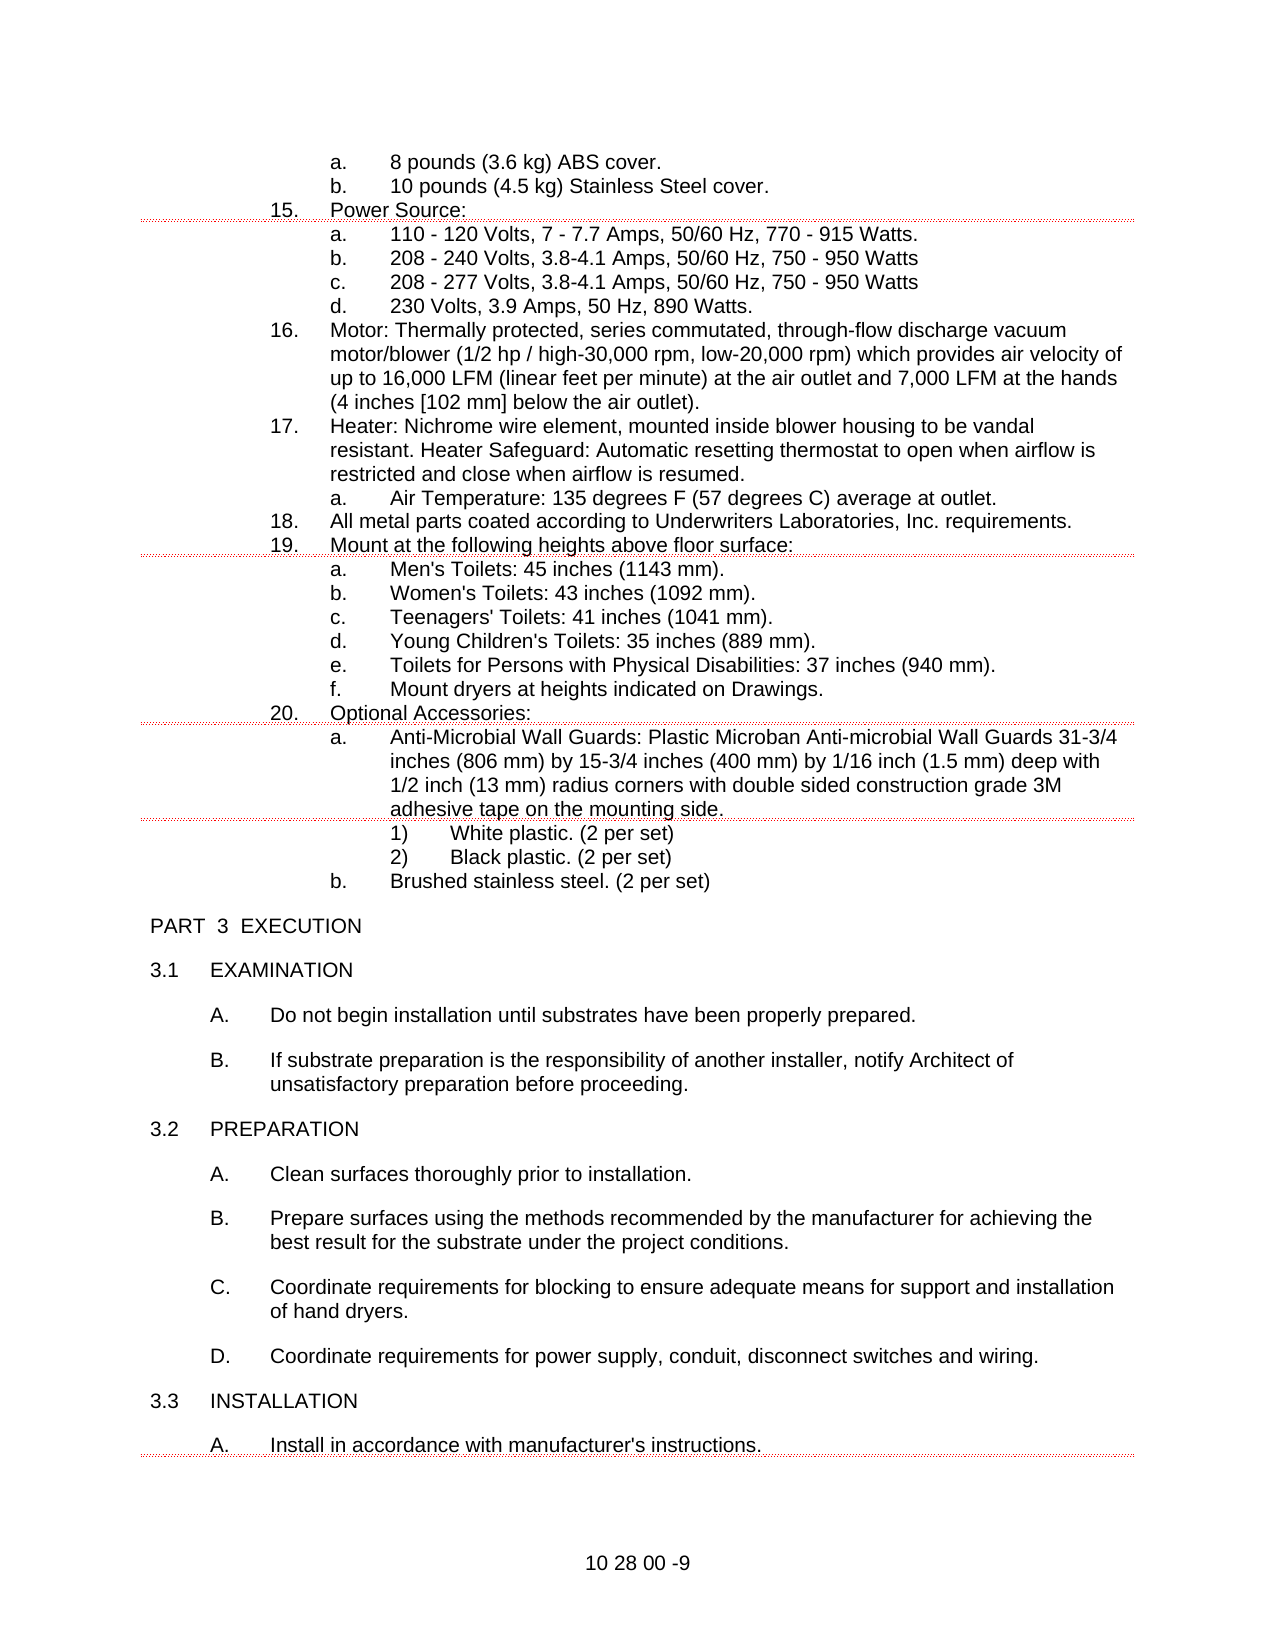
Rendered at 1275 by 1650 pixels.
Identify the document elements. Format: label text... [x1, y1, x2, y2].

list Coordinate requirements for power supply, conduit, disconnect switches and wiring. [210, 1344, 1125, 1368]
list Install in accordance with manufacturer's instructions. [210, 1433, 1125, 1457]
list Men's Toilets: 45 inches (1143 mm). [330, 557, 1125, 581]
list 8 pounds (3.6 kg) ABS cover. [330, 150, 1125, 174]
list Teenagers' Toilets: 41 inches (1041 mm). [330, 605, 1125, 629]
list White plastic. (2 per set) [390, 821, 1125, 845]
list 208 - 277 Volts, 3.8-4.1 Amps, 50/60 Hz, 750 - 950 Watts [330, 270, 1125, 294]
list Anti-Microbial Wall Guards: Plastic Microban Anti-microbial Wall Guards 31-3/4 inches (806 mm) by 15-3/4 inches (400 mm) by 1/16 inch (1.5 mm) deep with 1/2 inch (13 mm) radius corners with double sided construction grade 3M adhesive tape on the mounting side. [330, 725, 1125, 821]
list Prepare surfaces using the methods recommended by the manufacturer for achieving the best result for the substrate under the project conditions. [210, 1206, 1125, 1254]
list Black plastic. (2 per set) [390, 845, 1125, 869]
list Coordinate requirements for blocking to ensure adequate means for support and installation of hand dryers. [210, 1275, 1125, 1323]
list Mount at the following heights above floor surface: [270, 533, 1125, 557]
list Brushed stainless steel. (2 per set) [330, 869, 1125, 893]
list Power Source: [270, 198, 1125, 222]
list Women's Toilets: 43 inches (1092 mm). [330, 581, 1125, 605]
list Motor: Thermally protected, series commutated, through-flow discharge vacuum motor/blower (1/2 hp / high-30,000 rpm, low-20,000 rpm) which provides air velocity of up to 16,000 LFM (linear feet per minute) at the air outlet and 7,000 LFM at the hands (4 inches [102 mm] below the air outlet). [270, 318, 1125, 413]
list 208 - 240 Volts, 3.8-4.1 Amps, 50/60 Hz, 750 - 950 Watts [330, 246, 1125, 270]
list Air Temperature: 135 degrees F (57 degrees C) average at outlet. [330, 485, 1125, 509]
list 110 - 120 Volts, 7 - 7.7 Amps, 50/60 Hz, 770 - 915 Watts. [330, 222, 1125, 246]
list Clean surfaces thoroughly prior to installation. [210, 1161, 1125, 1185]
list 230 Volts, 3.9 Amps, 50 Hz, 890 Watts. [330, 294, 1125, 318]
list Young Children's Toilets: 35 inches (889 mm). [330, 629, 1125, 653]
list EXAMINATION [150, 958, 1125, 982]
list 10 pounds (4.5 kg) Stainless Steel cover. [330, 174, 1125, 198]
list All metal parts coated according to Underwriters Laboratories, Inc. requirements. [270, 509, 1125, 533]
list If substrate preparation is the responsibility of another installer, notify Architect of unsatisfactory preparation before proceeding. [210, 1048, 1125, 1096]
list Toilets for Persons with Physical Disabilities: 37 inches (940 mm). [330, 653, 1125, 677]
list Mount dryers at heights indicated on Drawings. [330, 677, 1125, 701]
list Heater: Nichrome wire element, mounted inside blower housing to be vandal resistant. Heater Safeguard: Automatic resetting thermostat to open when airflow is restricted and close when airflow is resumed. [270, 413, 1125, 485]
list EXECUTION [150, 913, 1125, 937]
list PREPARATION [150, 1117, 1125, 1141]
list Do not begin installation until substrates have been properly prepared. [210, 1003, 1125, 1027]
list INSTALLATION [150, 1388, 1125, 1412]
list Optional Accessories: [270, 701, 1125, 725]
